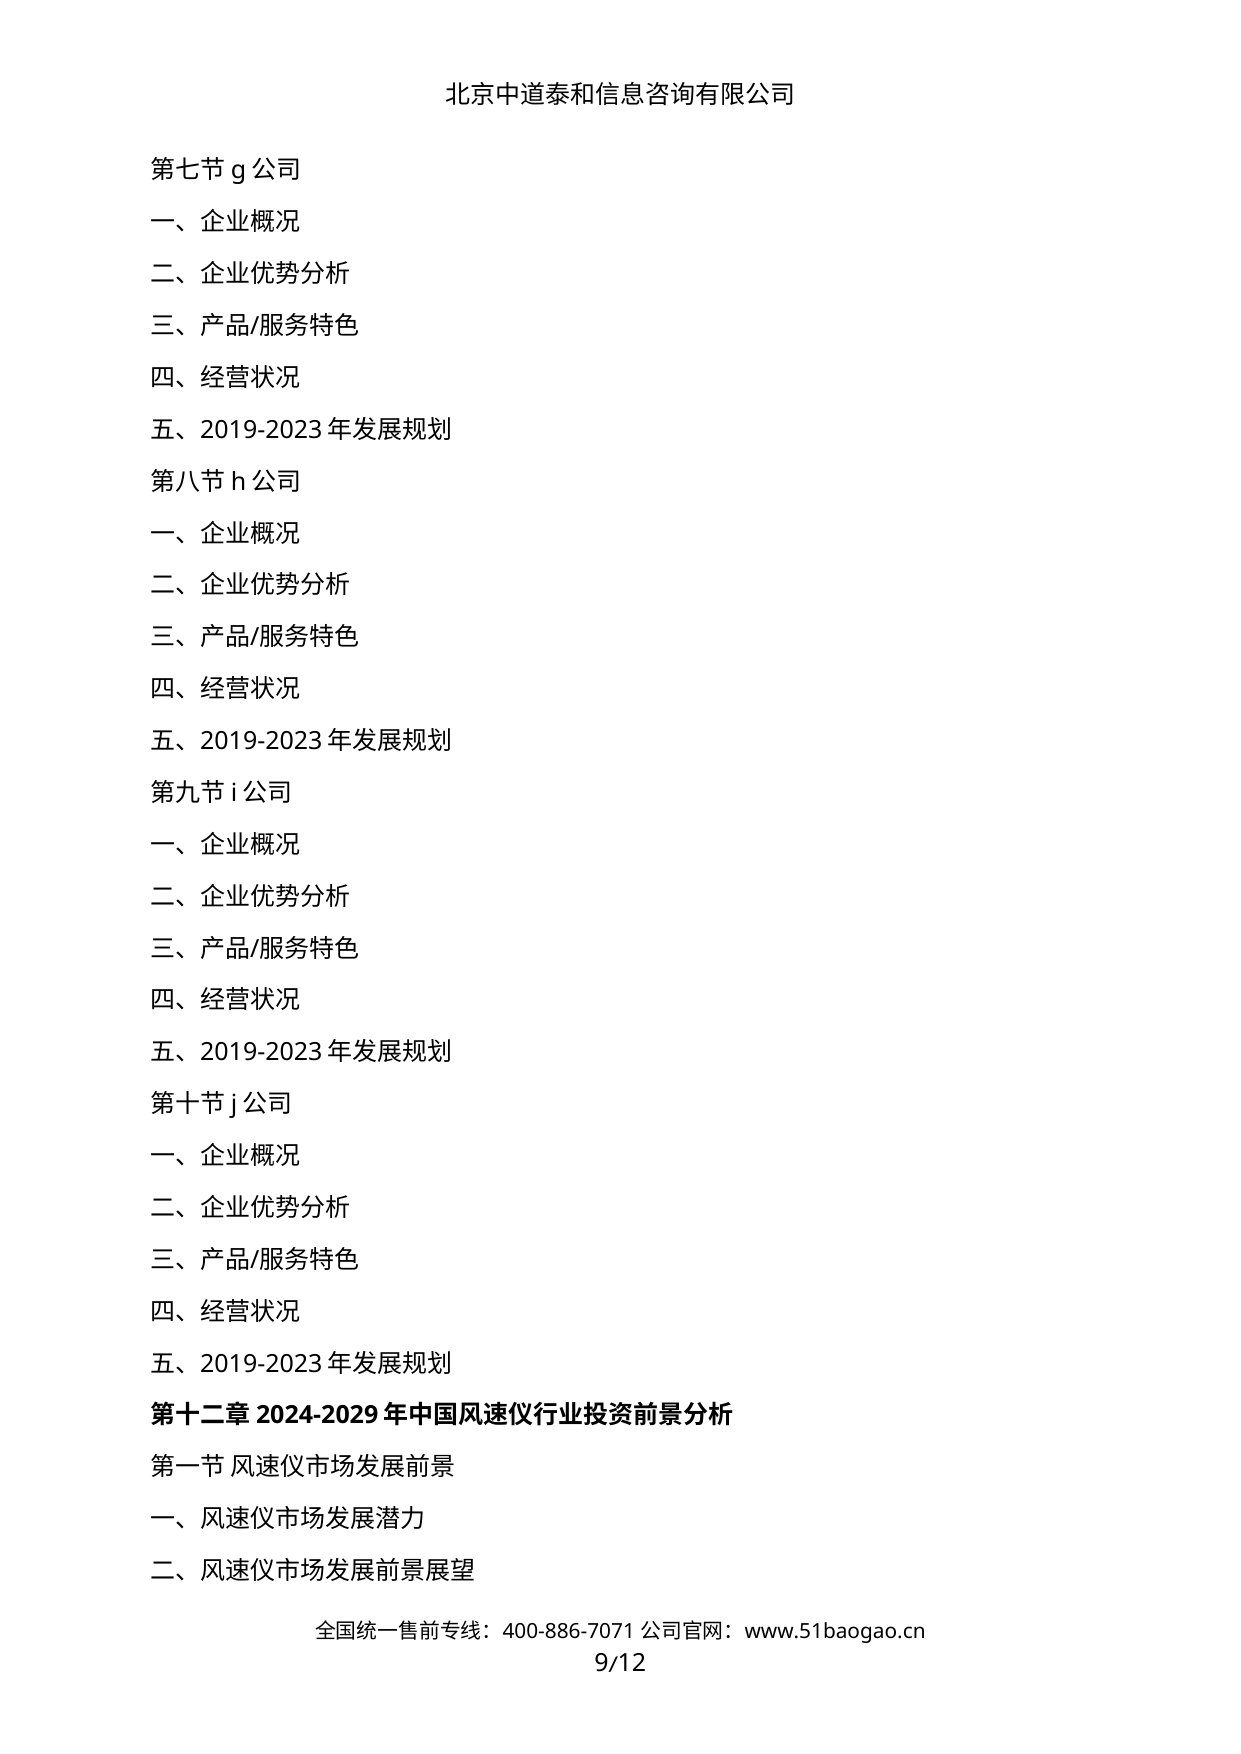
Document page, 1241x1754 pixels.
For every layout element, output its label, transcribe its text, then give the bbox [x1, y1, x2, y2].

text 四、经营状况 [150, 1291, 1090, 1327]
text 四、经营状况 [150, 980, 1090, 1016]
text 一、企业概况 [150, 1136, 1090, 1172]
text 一、企业概况 [150, 513, 1090, 549]
text 二、企业优势分析 [150, 254, 1090, 290]
text 一、风速仪市场发展潜力 [150, 1499, 1090, 1535]
text 第一节 风速仪市场发展前景 [150, 1447, 1090, 1483]
text 二、企业优势分析 [150, 1187, 1090, 1224]
text 第十二章 2024-2029年中国风速仪行业投资前景分析 [150, 1395, 1090, 1431]
text 第七节 g公司 [150, 150, 1090, 186]
text 五、2019-2023年发展规划 [150, 721, 1090, 757]
text 二、企业优势分析 [150, 565, 1090, 601]
text 三、产品/服务特色 [150, 1239, 1090, 1276]
text 五、2019-2023年发展规划 [150, 409, 1090, 446]
text 三、产品/服务特色 [150, 306, 1090, 342]
text 五、2019-2023年发展规划 [150, 1032, 1090, 1068]
text 第九节 i公司 [150, 772, 1090, 809]
text 一、企业概况 [150, 202, 1090, 238]
text 第十节 j公司 [150, 1084, 1090, 1120]
text 五、2019-2023年发展规划 [150, 1343, 1090, 1379]
text 第八节 h公司 [150, 461, 1090, 497]
text 一、企业概况 [150, 824, 1090, 861]
text 二、风速仪市场发展前景展望 [150, 1551, 1090, 1587]
text 二、企业优势分析 [150, 876, 1090, 912]
text 四、经营状况 [150, 669, 1090, 705]
text 四、经营状况 [150, 357, 1090, 394]
text 三、产品/服务特色 [150, 617, 1090, 653]
text 三、产品/服务特色 [150, 928, 1090, 964]
